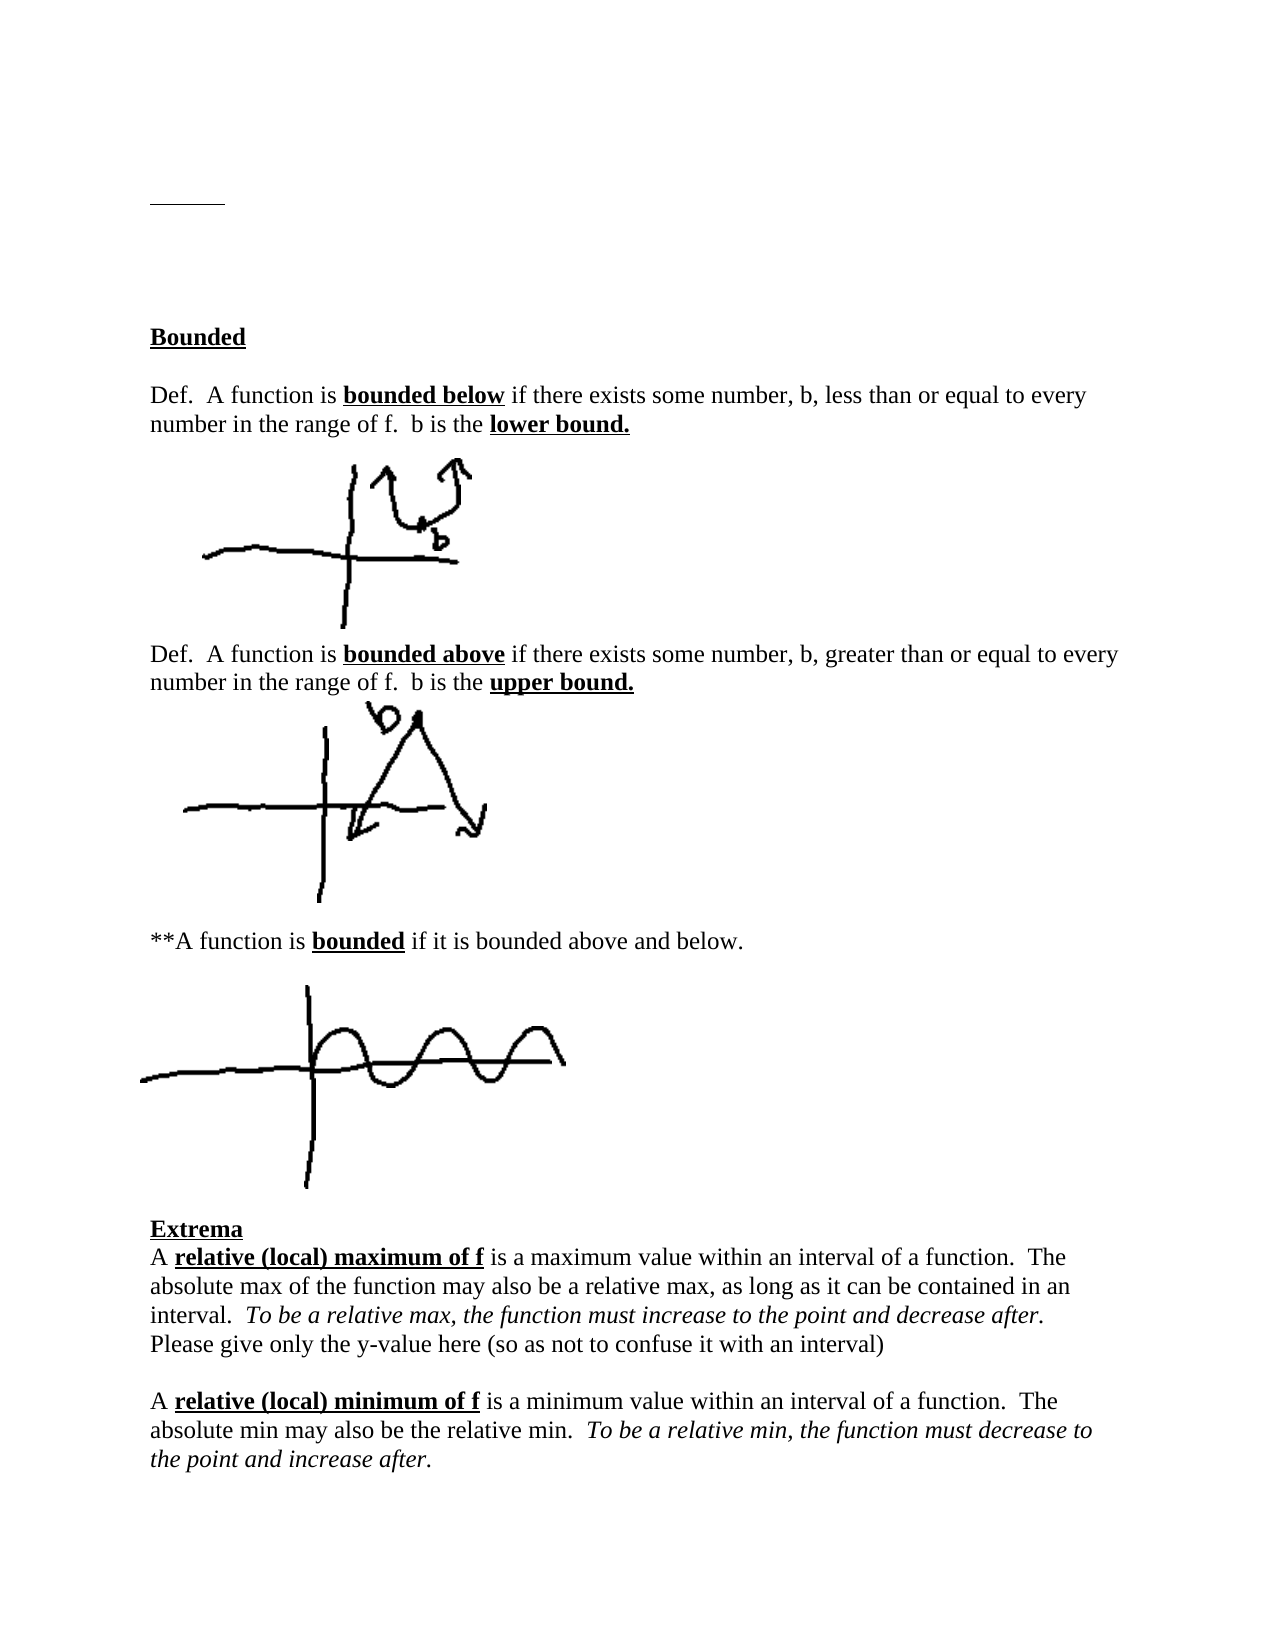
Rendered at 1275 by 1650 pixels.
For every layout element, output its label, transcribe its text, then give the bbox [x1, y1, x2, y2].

text A relative (local) maximum of f is a maximum value within an interval of a function. The absolute max of the function may also be a relative max, as long as it can be contained in an interval. To be a relative max, the function must increase to the point and decrease after. [150, 1242, 1125, 1329]
text Def. A function is bounded above if there exists some number, b, greater than or equal to every number in the range of f. b is the upper bound. [150, 639, 1125, 696]
text Please give only the y-value here (so as not to confuse it with an interval) [150, 1329, 1125, 1357]
picture [140, 985, 566, 1189]
text Def. A function is bounded below if there exists some number, b, less than or equal to every number in the range of f. b is the lower bound. [150, 380, 1125, 437]
picture [202, 458, 472, 629]
text Extrema [150, 1214, 1125, 1242]
text Bounded [150, 322, 1125, 351]
text **A function is bounded if it is bounded above and below. [150, 926, 1125, 955]
text A relative (local) minimum of f is a minimum value within an interval of a function. The absolute min may also be the relative min. To be a relative min, the function must decrease to the point and increase after. [150, 1386, 1125, 1472]
picture [183, 701, 487, 903]
